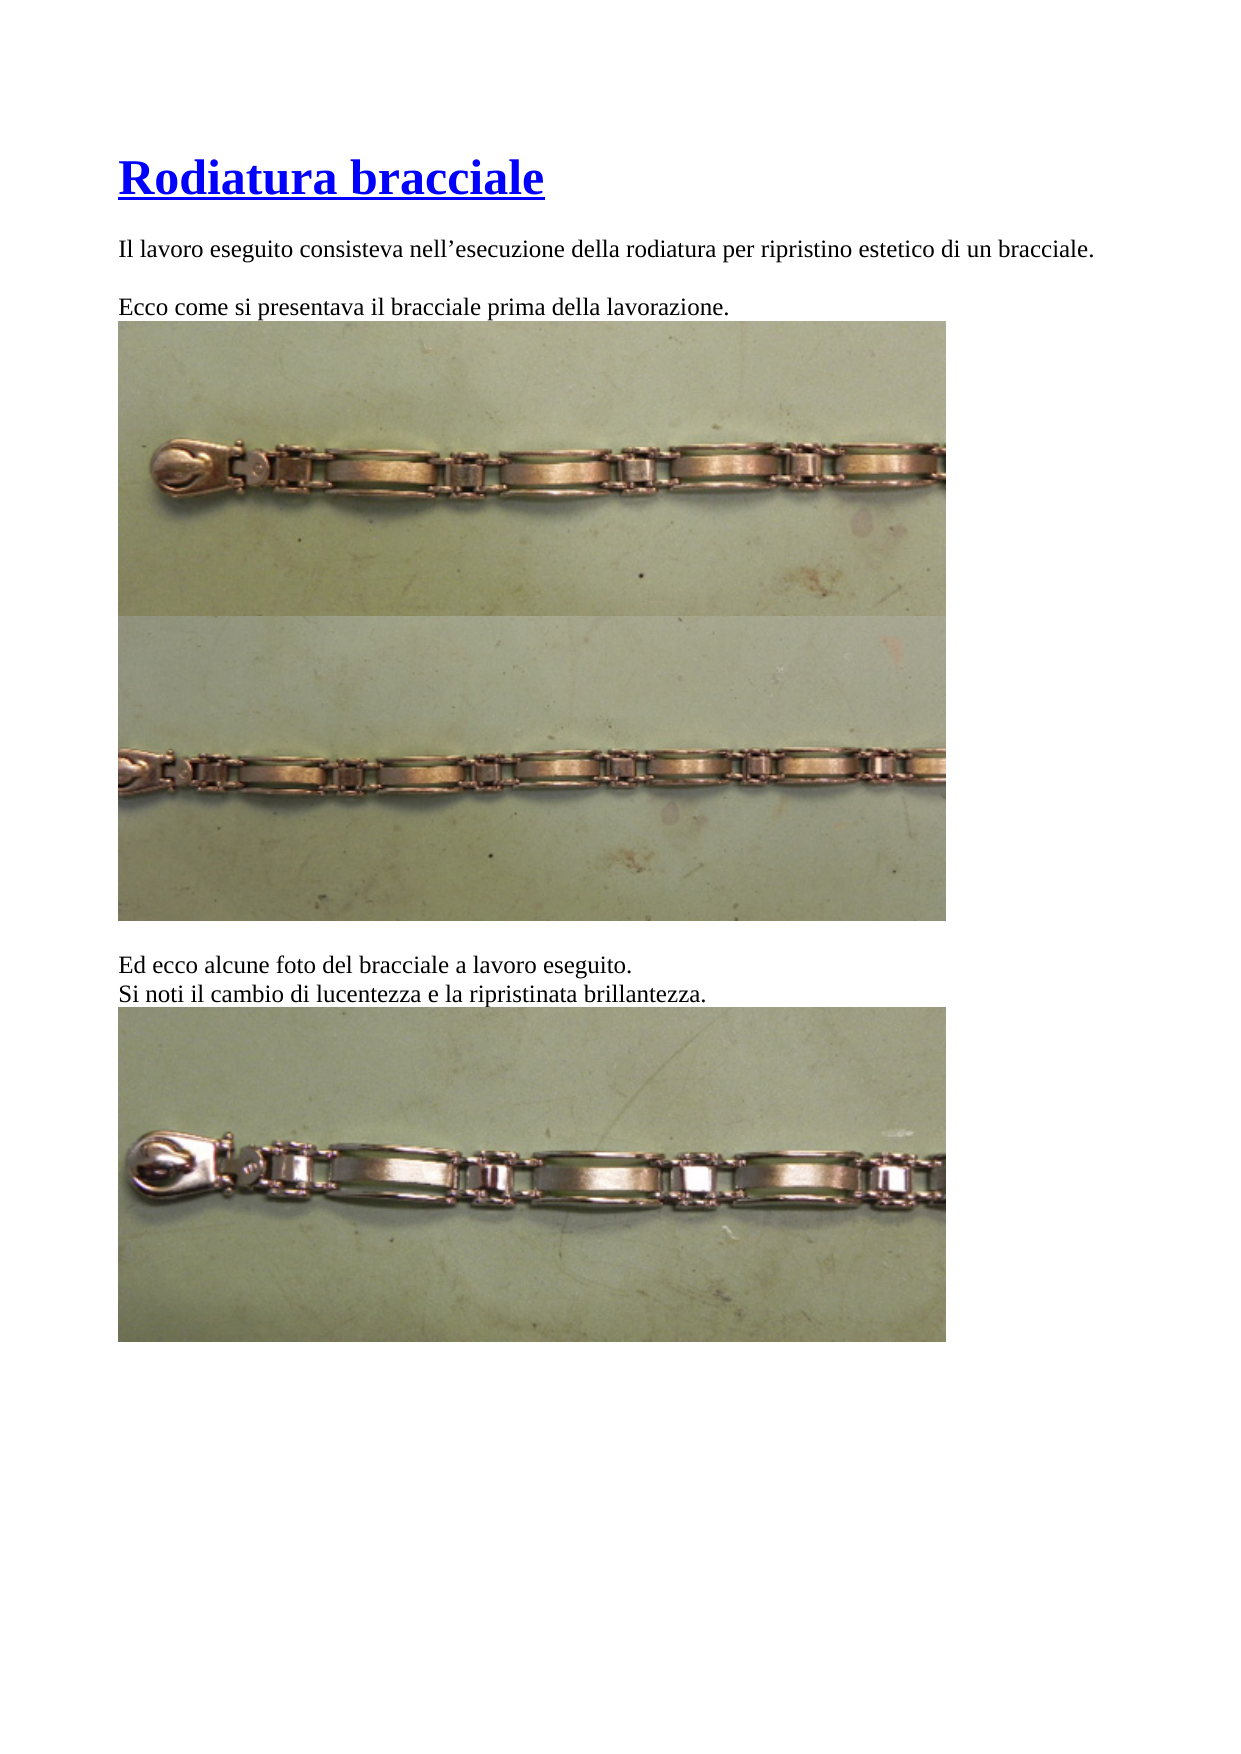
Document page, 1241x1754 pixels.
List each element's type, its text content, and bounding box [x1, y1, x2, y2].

text Il lavoro eseguito consisteva nell’esecuzione della rodiatura per ripristino estetico di un bracciale. [118, 234, 1122, 263]
picture [118, 321, 946, 921]
text Rodiatura bracciale [118, 148, 1122, 205]
picture [118, 1007, 946, 1342]
